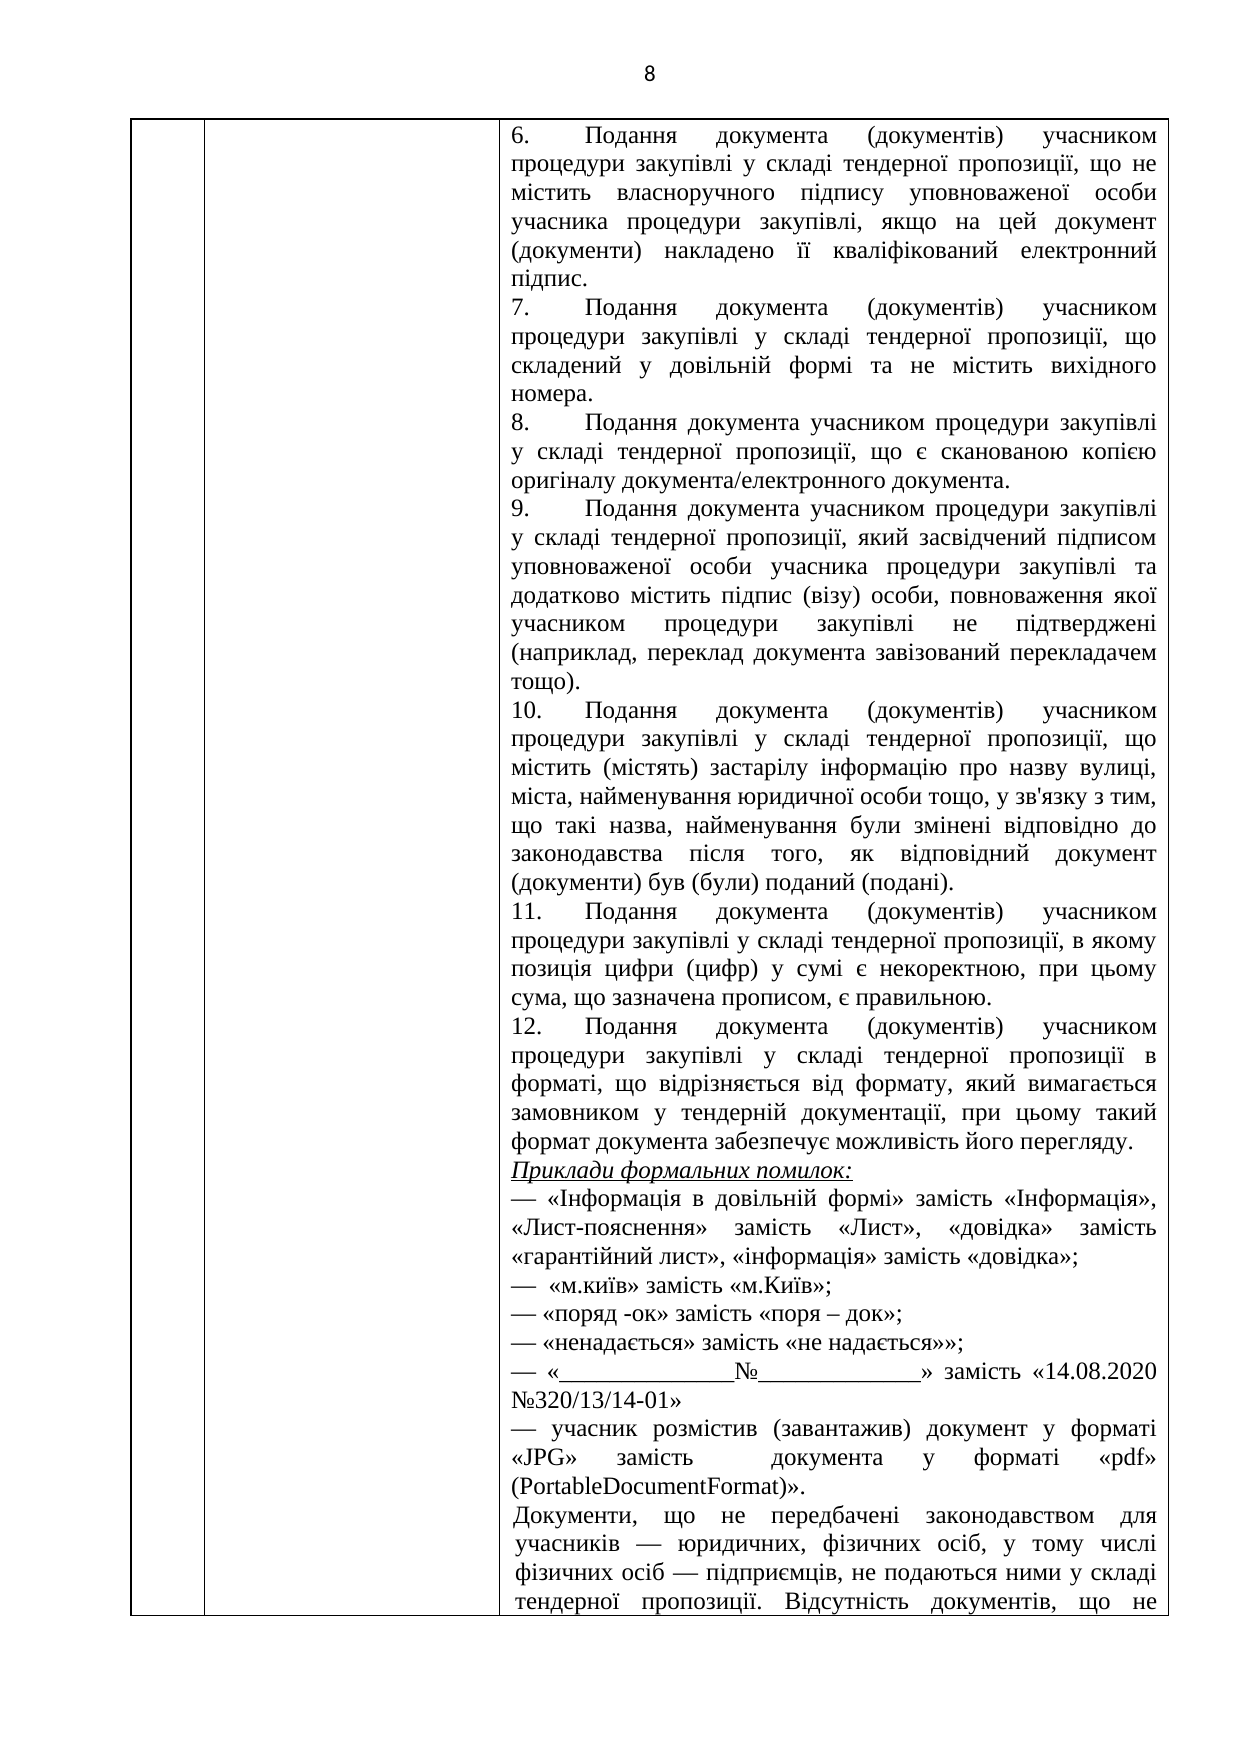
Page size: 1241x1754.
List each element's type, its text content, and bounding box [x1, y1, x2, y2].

table_cell 1 [132, 120, 204, 1615]
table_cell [205, 120, 499, 1615]
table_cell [500, 120, 1168, 1615]
